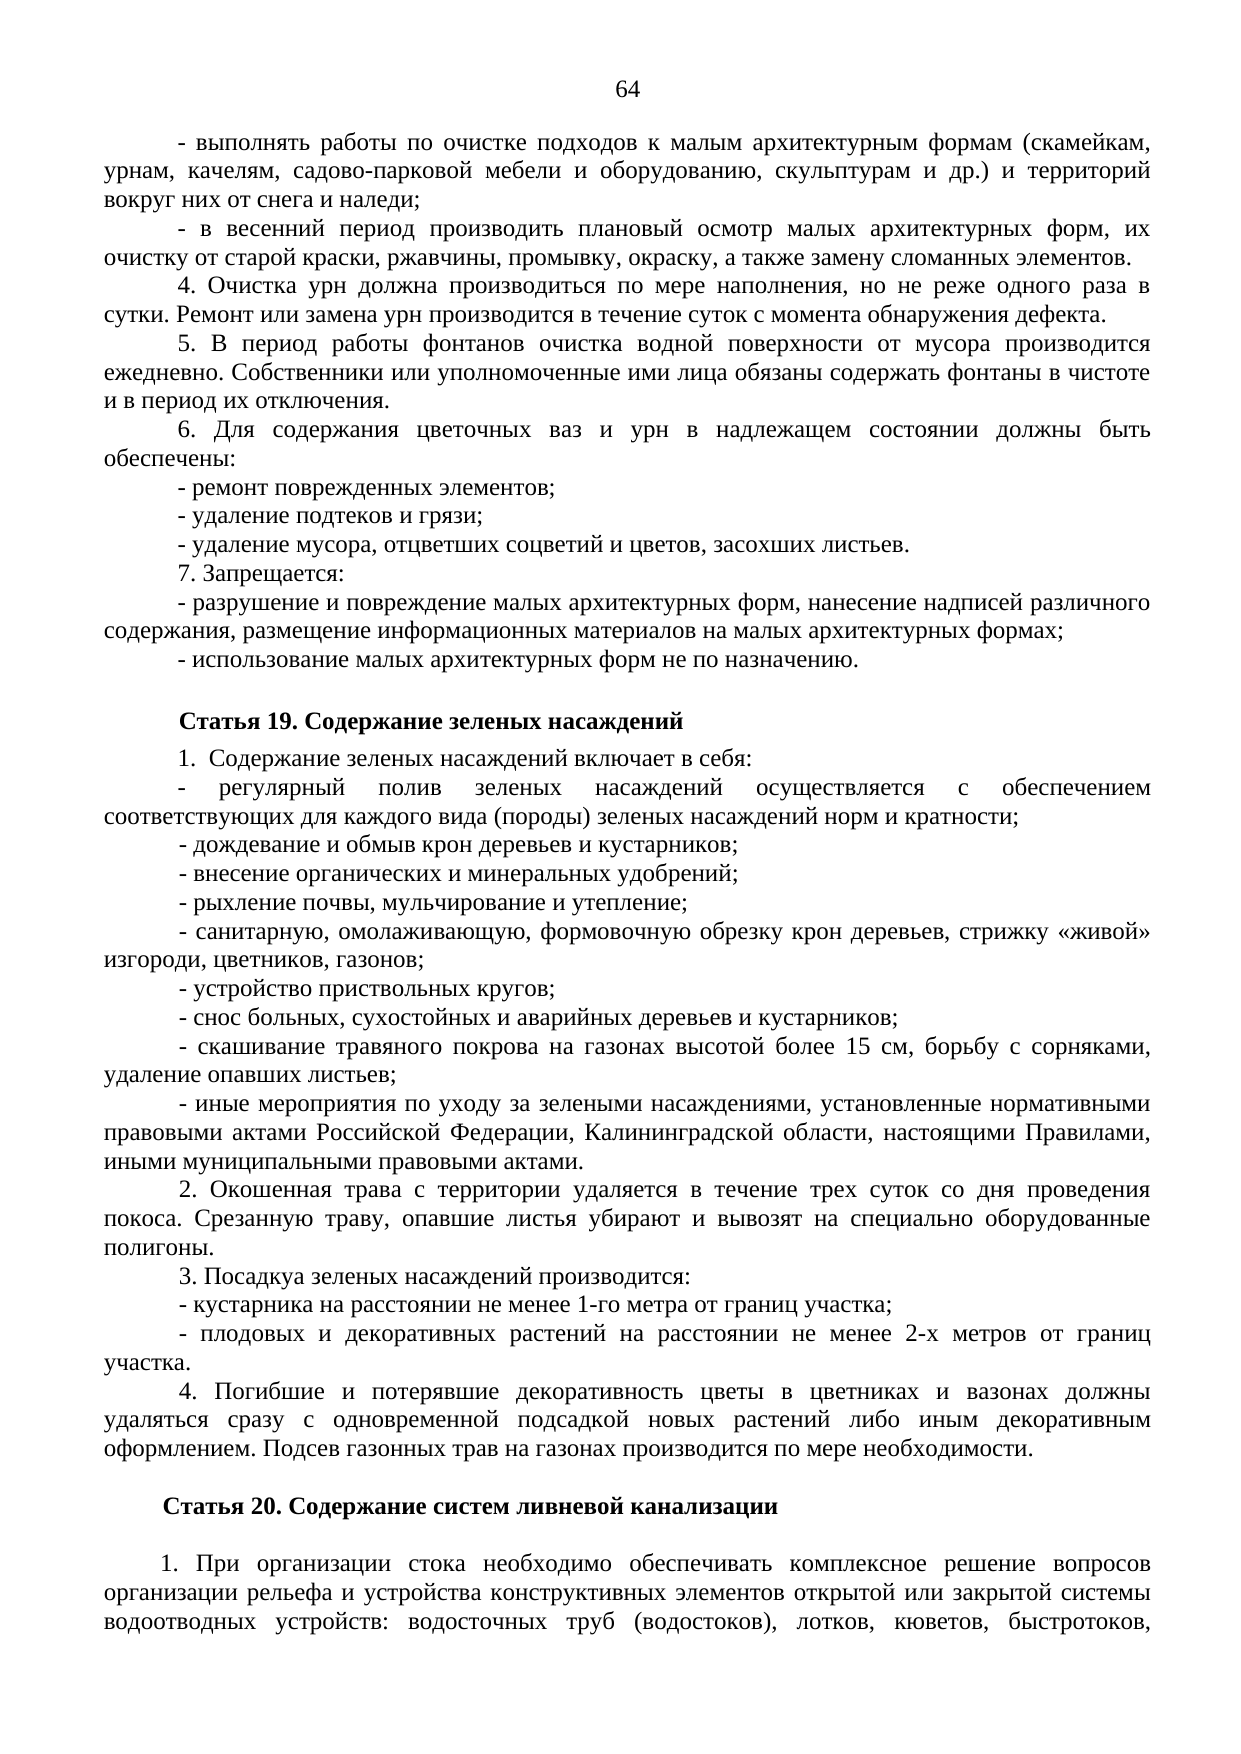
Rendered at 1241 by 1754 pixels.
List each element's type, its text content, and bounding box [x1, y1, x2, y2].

text - рыхление почвы, мульчирование и утепление; [103, 887, 1152, 916]
text - выполнять работы по очистке подходов к малым архитектурным формам (скамейкам, урнам, качелям, садово-парковой мебели и оборудованию, скульптурам и др.) и территорий вокруг них от снега и наледи; [103, 127, 1152, 213]
text - регулярный полив зеленых насаждений осуществляется с обеспечением соответствующих для каждого вида (породы) зеленых насаждений норм и кратности; [103, 772, 1152, 829]
text 4. Погибшие и потерявшие декоративность цветы в цветниках и вазонах должны удаляться сразу с одновременной подсадкой новых растений либо иным декоративным оформлением. Подсев газонных трав на газонах производится по мере необходимости. [103, 1376, 1152, 1462]
text 5. В период работы фонтанов очистка водной поверхности от мусора производится ежедневно. Собственники или уполномоченные ими лица обязаны содержать фонтаны в чистоте и в период их отключения. [103, 328, 1152, 414]
text 6. Для содержания цветочных ваз и урн в надлежащем состоянии должны быть обеспечены: [103, 414, 1152, 472]
text - снос больных, сухостойных и аварийных деревьев и кустарников; [103, 1002, 1152, 1031]
subtitle Статья 19. Содержание зеленых насаждений [178, 706, 1152, 735]
text - ремонт поврежденных элементов; [103, 472, 1152, 500]
text - внесение органических и минеральных удобрений; [103, 858, 1152, 887]
text - использование малых архитектурных форм не по назначению. [103, 644, 1152, 673]
text - удаление мусора, отцветших соцветий и цветов, засохших листьев. [103, 529, 1152, 558]
text 1. Содержание зеленых насаждений включает в себя: [103, 743, 1152, 772]
text - санитарную, омолаживающую, формовочную обрезку крон деревьев, стрижку «живой» изгороди, цветников, газонов; [103, 916, 1152, 973]
text 7. Запрещается: [103, 558, 1152, 587]
text - дождевание и обмыв крон деревьев и кустарников; [103, 829, 1152, 858]
text 2. Окошенная трава с территории удаляется в течение трех суток со дня проведения покоса. Срезанную траву, опавшие листья убирают и вывозят на специально оборудованные полигоны. [103, 1174, 1152, 1261]
text - устройство приствольных кругов; [103, 973, 1152, 1002]
text - плодовых и декоративных растений на расстоянии не менее 2-х метров от границ участка. [103, 1318, 1152, 1376]
text - кустарника на расстоянии не менее 1-го метра от границ участка; [103, 1289, 1152, 1318]
text - в весенний период производить плановый осмотр малых архитектурных форм, их очистку от старой краски, ржавчины, промывку, окраску, а также замену сломанных элементов. [103, 213, 1152, 270]
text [103, 1548, 1152, 1634]
text - иные мероприятия по уходу за зелеными насаждениями, установленные нормативными правовыми актами Российской Федерации, Калининградской области, настоящими Правилами, иными муниципальными правовыми актами. [103, 1088, 1152, 1174]
text - разрушение и повреждение малых архитектурных форм, нанесение надписей различного содержания, размещение информационных материалов на малых архитектурных формах; [103, 587, 1152, 644]
text - скашивание травяного покрова на газонах высотой более 15 см, борьбу с сорняками, удаление опавших листьев; [103, 1031, 1152, 1088]
text 4. Очистка урн должна производиться по мере наполнения, но не реже одного раза в сутки. Ремонт или замена урн производится в течение суток с момента обнаружения дефекта. [103, 270, 1152, 328]
text - удаление подтеков и грязи; [103, 500, 1152, 529]
text 3. Посадкуа зеленых насаждений производится: [103, 1261, 1152, 1289]
text Статья 20. Содержание систем ливневой канализации [103, 1491, 1152, 1519]
